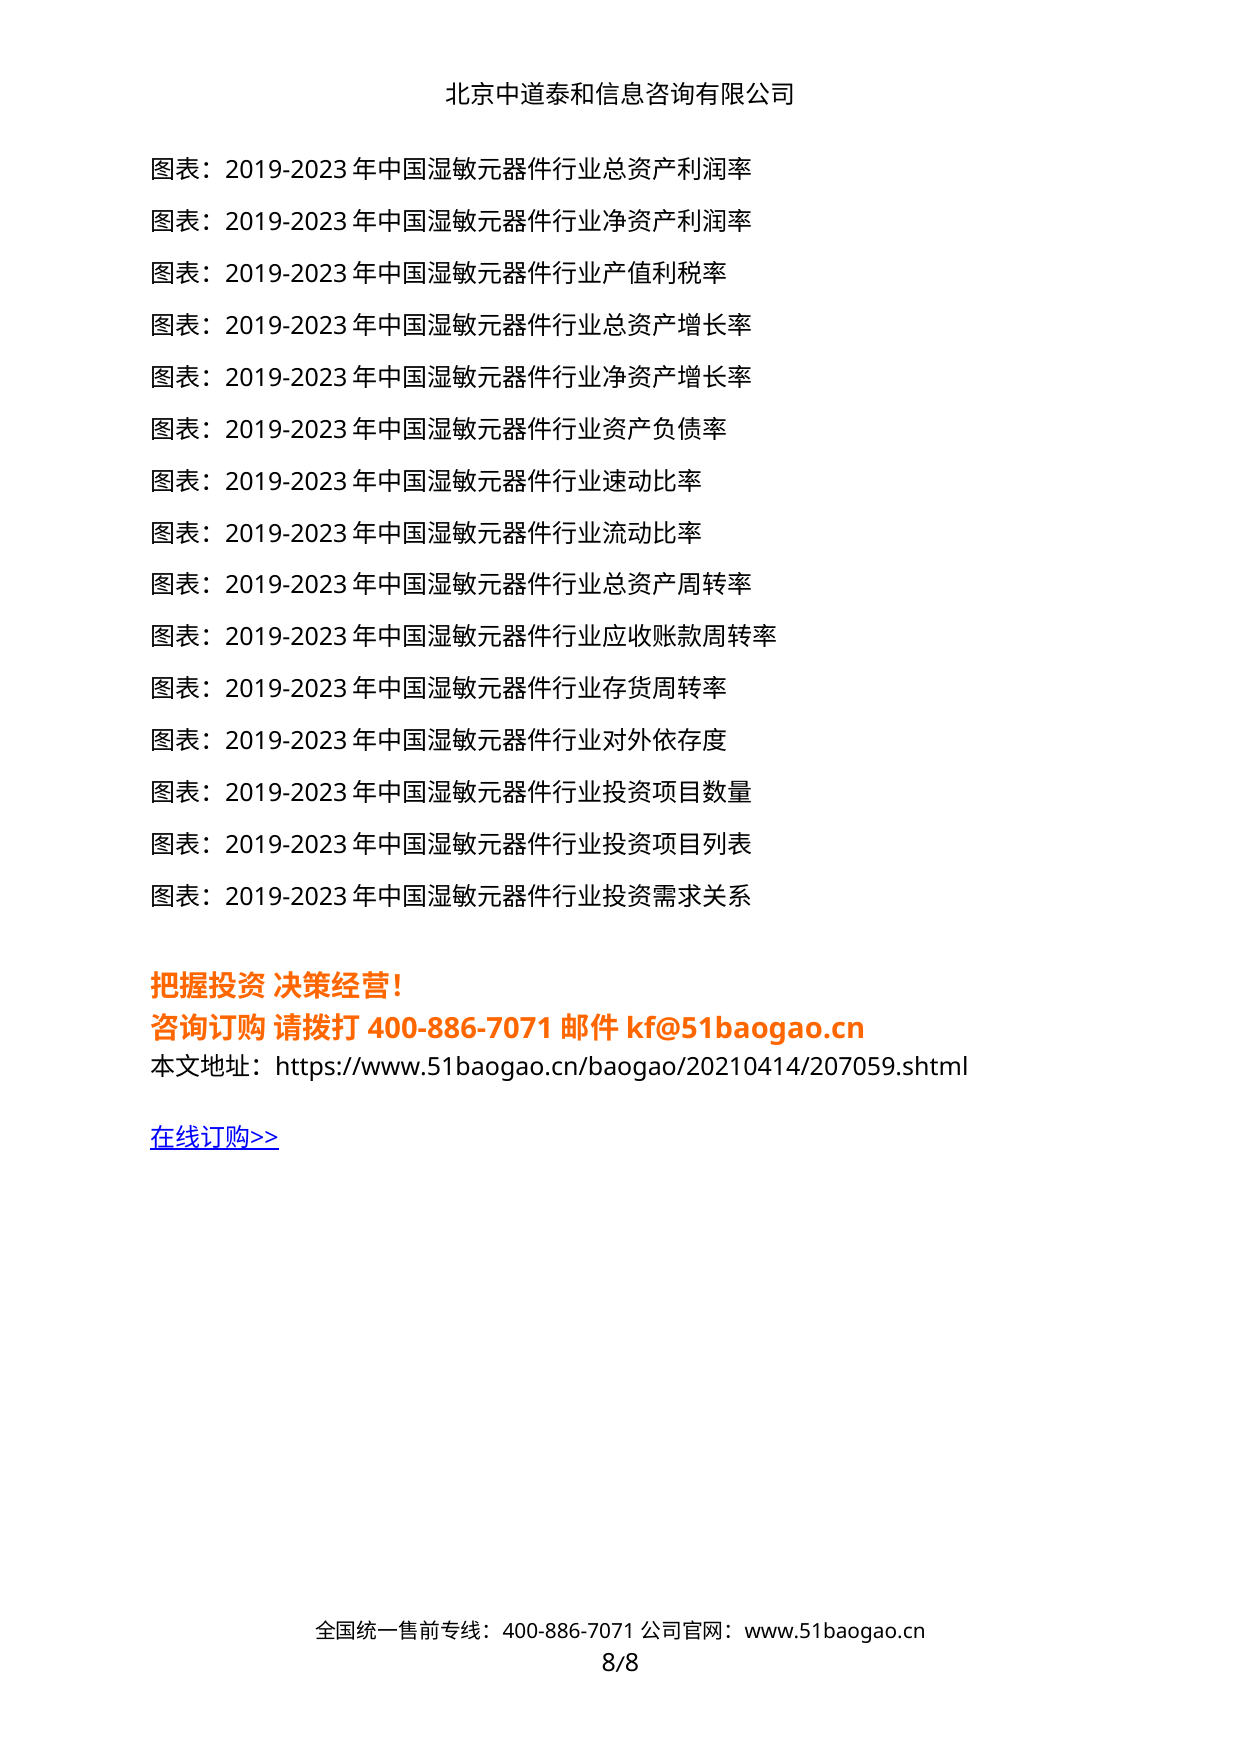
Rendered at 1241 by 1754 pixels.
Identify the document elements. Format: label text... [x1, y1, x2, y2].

text 图表：2019-2023年中国湿敏元器件行业净资产利润率 [150, 202, 1090, 238]
text 图表：2019-2023年中国湿敏元器件行业存货周转率 [150, 669, 1090, 705]
text 图表：2019-2023年中国湿敏元器件行业速动比率 [150, 461, 1090, 497]
text 图表：2019-2023年中国湿敏元器件行业应收账款周转率 [150, 617, 1090, 653]
text 图表：2019-2023年中国湿敏元器件行业投资需求关系 [150, 876, 1090, 912]
text 在线订购>> [150, 1083, 1090, 1153]
text 把握投资 决策经营！咨询订购 请拨打 400-886-7071 邮件 kf@51baogao.cn本文地址：https://www.51baogao.cn/baogao/20210414/207059.shtml [150, 928, 1090, 1083]
text 图表：2019-2023年中国湿敏元器件行业产值利税率 [150, 254, 1090, 290]
text 图表：2019-2023年中国湿敏元器件行业对外依存度 [150, 721, 1090, 757]
text 图表：2019-2023年中国湿敏元器件行业投资项目数量 [150, 772, 1090, 809]
text 图表：2019-2023年中国湿敏元器件行业净资产增长率 [150, 357, 1090, 394]
text 图表：2019-2023年中国湿敏元器件行业流动比率 [150, 513, 1090, 549]
text 图表：2019-2023年中国湿敏元器件行业投资项目列表 [150, 824, 1090, 861]
text 图表：2019-2023年中国湿敏元器件行业总资产周转率 [150, 565, 1090, 601]
text 图表：2019-2023年中国湿敏元器件行业总资产增长率 [150, 306, 1090, 342]
text 图表：2019-2023年中国湿敏元器件行业总资产利润率 [150, 150, 1090, 186]
text 图表：2019-2023年中国湿敏元器件行业资产负债率 [150, 409, 1090, 446]
